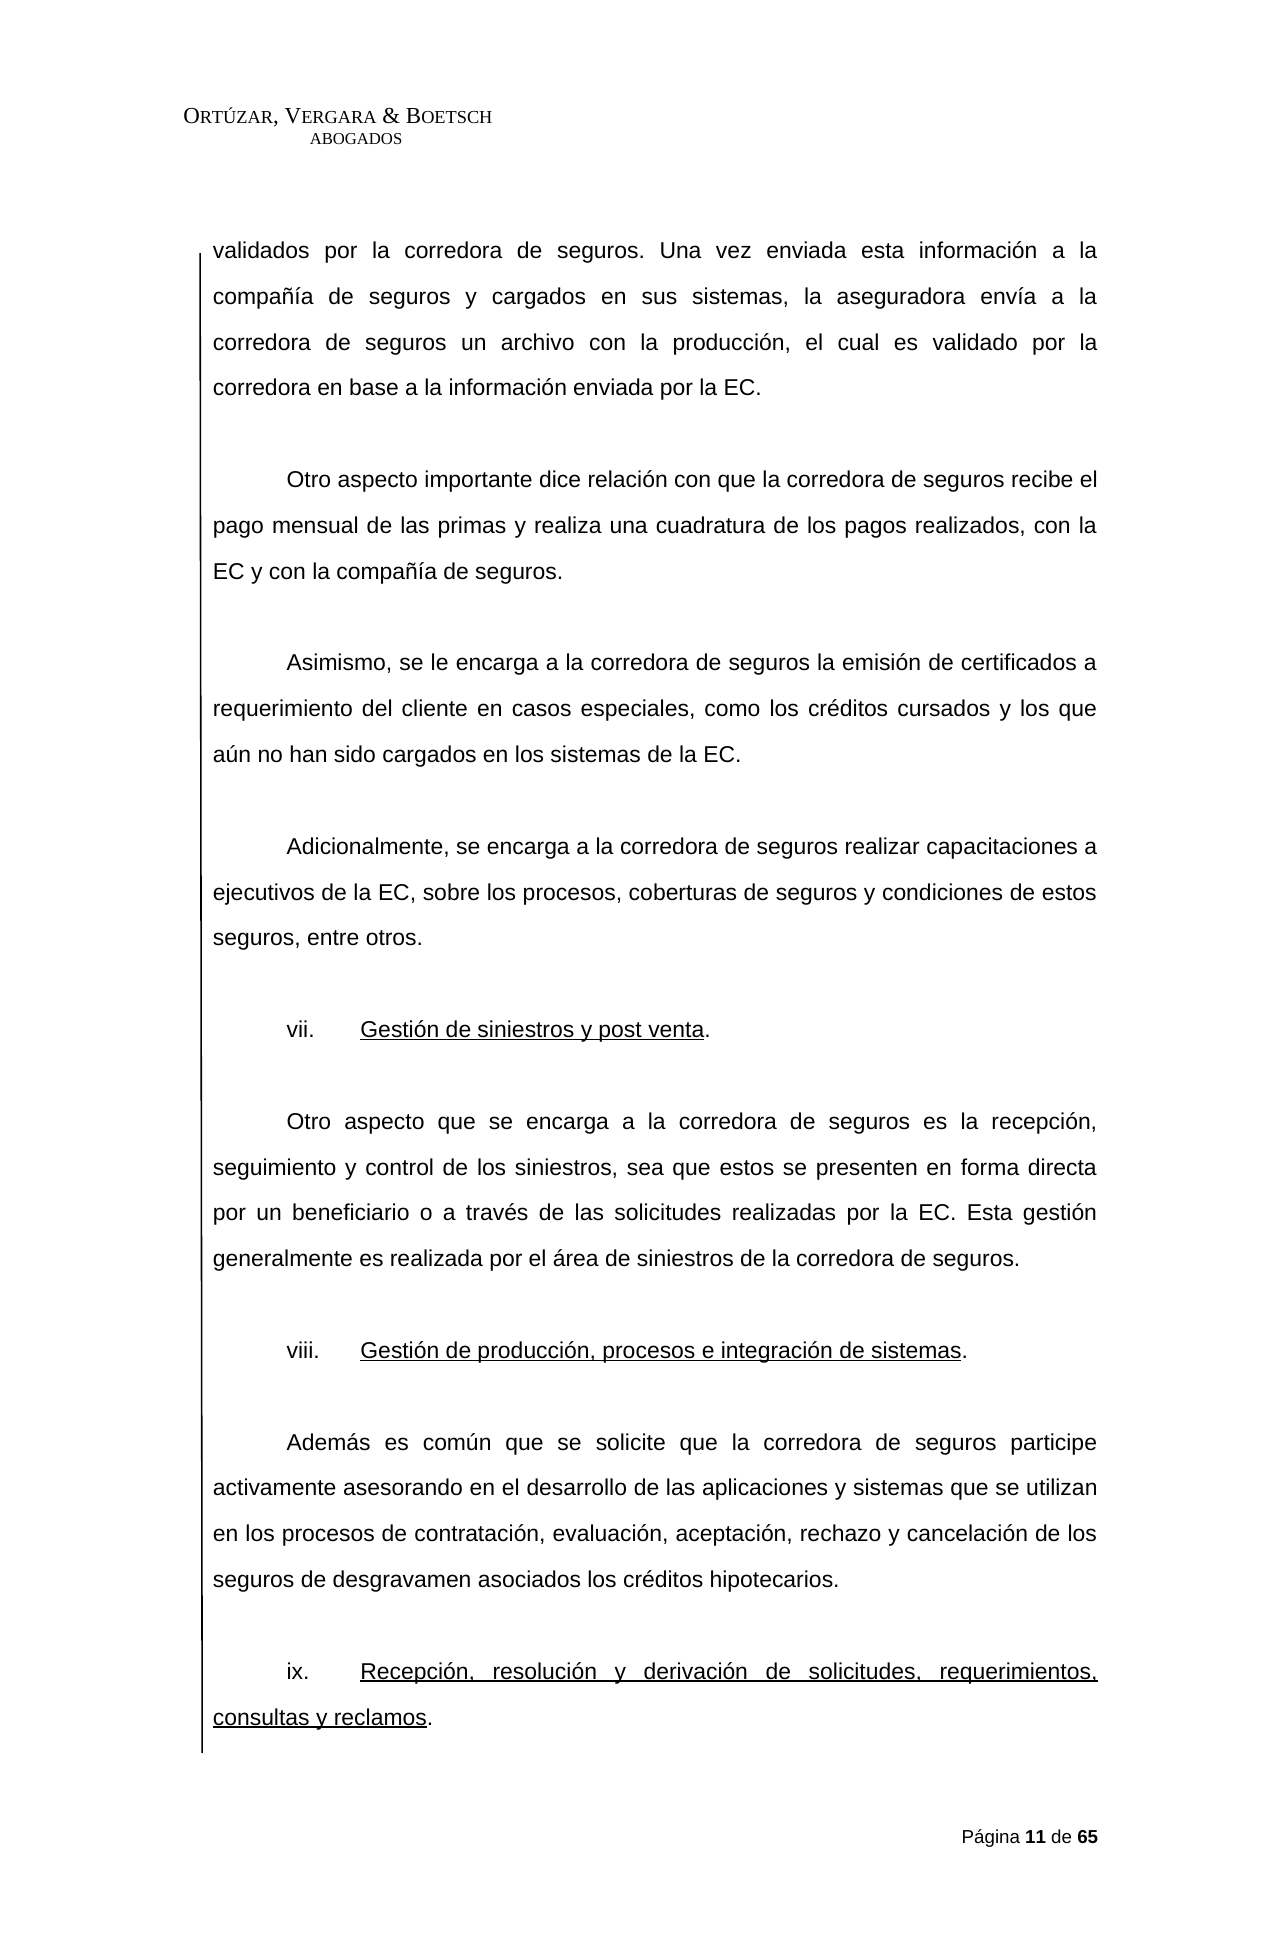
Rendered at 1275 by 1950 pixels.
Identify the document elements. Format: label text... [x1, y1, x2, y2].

text Asimismo, se le encarga a la corredora de seguros la emisión de certificados a requerimiento del cliente en casos especiales, como los créditos cursados y los que aún no han sido cargados en los sistemas de la EC. [213, 634, 1098, 772]
text Adicionalmente, se encarga a la corredora de seguros realizar capacitaciones a ejecutivos de la EC, sobre los procesos, coberturas de seguros y condiciones de estos seguros, entre otros. [213, 817, 1098, 955]
list Recepción, resolución y derivación de solicitudes, requerimientos, consultas y reclamos. [213, 1642, 1098, 1734]
list Gestión de siniestros y post venta. [213, 1001, 1098, 1047]
text Otro aspecto importante dice relación con que la corredora de seguros recibe el pago mensual de las primas y realiza una cuadratura de los pagos realizados, con la EC y con la compañía de seguros. [213, 451, 1098, 588]
list Gestión de producción, procesos e integración de sistemas. [213, 1322, 1098, 1367]
text Además es común que se solicite que la corredora de seguros participe activamente asesorando en el desarrollo de las aplicaciones y sistemas que se utilizan en los procesos de contratación, evaluación, aceptación, rechazo y cancelación de los seguros de desgravamen asociados los créditos hipotecarios. [213, 1413, 1098, 1597]
text Otro aspecto que se encarga a la corredora de seguros es la recepción, seguimiento y control de los siniestros, sea que estos se presenten en forma directa por un beneficiario o a través de las solicitudes realizadas por la EC. Esta gestión generalmente es realizada por el área de siniestros de la corredora de seguros. [213, 1092, 1098, 1276]
